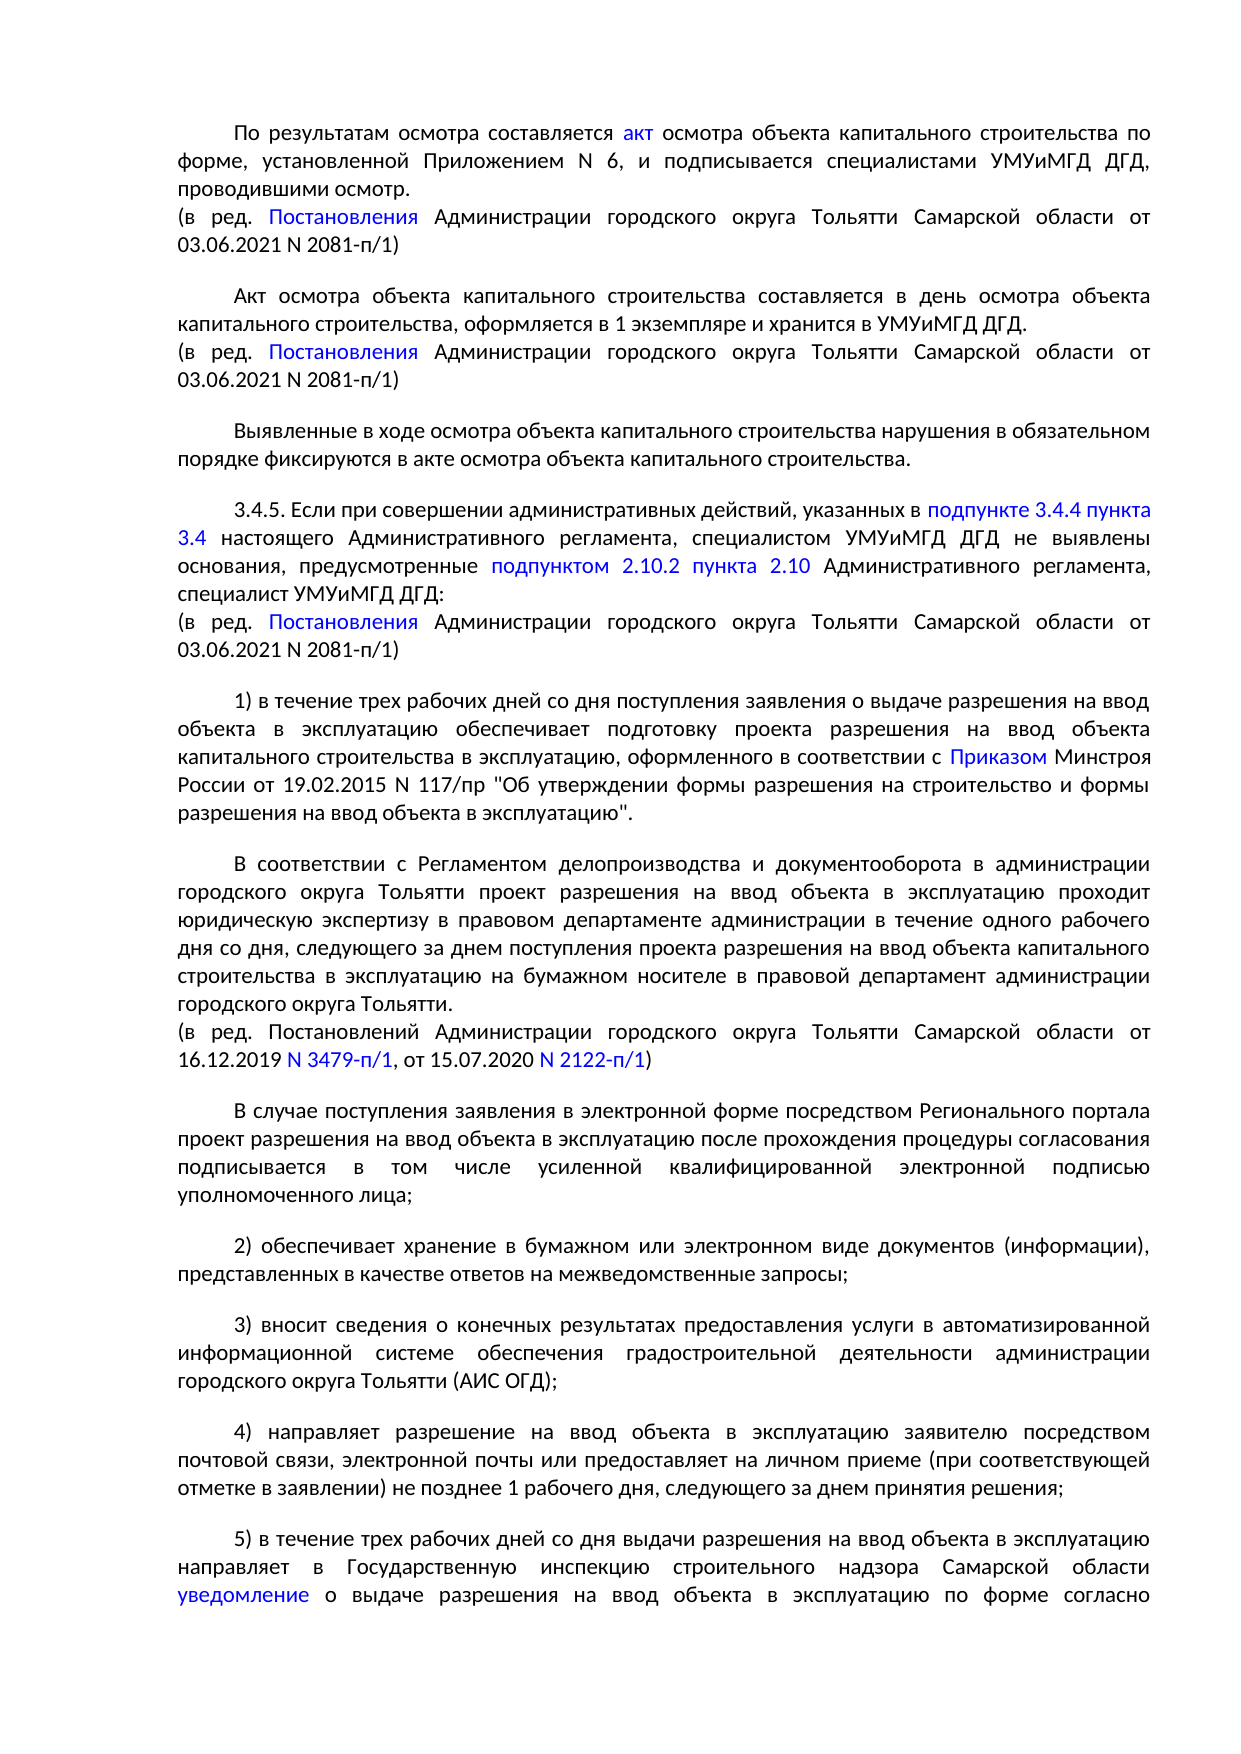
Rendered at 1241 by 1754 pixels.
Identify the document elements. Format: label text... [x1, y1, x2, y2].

text 1) в течение трех рабочих дней со дня поступления заявления о выдаче разрешения на ввод объекта в эксплуатацию обеспечивает подготовку проекта разрешения на ввод объекта капитального строительства в эксплуатацию, оформленного в соответствии с Приказом Минстроя России от 19.02.2015 N 117/пр "Об утверждении формы разрешения на строительство и формы разрешения на ввод объекта в эксплуатацию". [177, 686, 1152, 826]
text В случае поступления заявления в электронной форме посредством Регионального портала проект разрешения на ввод объекта в эксплуатацию после прохождения процедуры согласования подписывается в том числе усиленной квалифицированной электронной подписью уполномоченного лица; [177, 1096, 1152, 1208]
text (в ред. Постановлений Администрации городского округа Тольятти Самарской области от 16.12.2019 N 3479-п/1, от 15.07.2020 N 2122-п/1) [177, 1017, 1152, 1073]
text 3) вносит сведения о конечных результатах предоставления услуги в автоматизированной информационной системе обеспечения градостроительной деятельности администрации городского округа Тольятти (АИС ОГД); [177, 1310, 1152, 1394]
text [177, 1524, 1152, 1608]
text 3.4.5. Если при совершении административных действий, указанных в подпункте 3.4.4 пункта 3.4 настоящего Административного регламента, специалистом УМУиМГД ДГД не выявлены основания, предусмотренные подпунктом 2.10.2 пункта 2.10 Административного регламента, специалист УМУиМГД ДГД: [177, 495, 1152, 607]
text (в ред. Постановления Администрации городского округа Тольятти Самарской области от 03.06.2021 N 2081-п/1) [177, 607, 1152, 663]
text В соответствии с Регламентом делопроизводства и документооборота в администрации городского округа Тольятти проект разрешения на ввод объекта в эксплуатацию проходит юридическую экспертизу в правовом департаменте администрации в течение одного рабочего дня со дня, следующего за днем поступления проекта разрешения на ввод объекта капитального строительства в эксплуатацию на бумажном носителе в правовой департамент администрации городского округа Тольятти. [177, 849, 1152, 1017]
text Акт осмотра объекта капитального строительства составляется в день осмотра объекта капитального строительства, оформляется в 1 экземпляре и хранится в УМУиМГД ДГД. [177, 281, 1152, 337]
text 2) обеспечивает хранение в бумажном или электронном виде документов (информации), представленных в качестве ответов на межведомственные запросы; [177, 1231, 1152, 1287]
text (в ред. Постановления Администрации городского округа Тольятти Самарской области от 03.06.2021 N 2081-п/1) [177, 202, 1152, 258]
text (в ред. Постановления Администрации городского округа Тольятти Самарской области от 03.06.2021 N 2081-п/1) [177, 337, 1152, 393]
text 4) направляет разрешение на ввод объекта в эксплуатацию заявителю посредством почтовой связи, электронной почты или предоставляет на личном приеме (при соответствующей отметке в заявлении) не позднее 1 рабочего дня, следующего за днем принятия решения; [177, 1417, 1152, 1501]
text По результатам осмотра составляется акт осмотра объекта капитального строительства по форме, установленной Приложением N 6, и подписывается специалистами УМУиМГД ДГД, проводившими осмотр. [177, 118, 1152, 202]
text Выявленные в ходе осмотра объекта капитального строительства нарушения в обязательном порядке фиксируются в акте осмотра объекта капитального строительства. [177, 416, 1152, 472]
